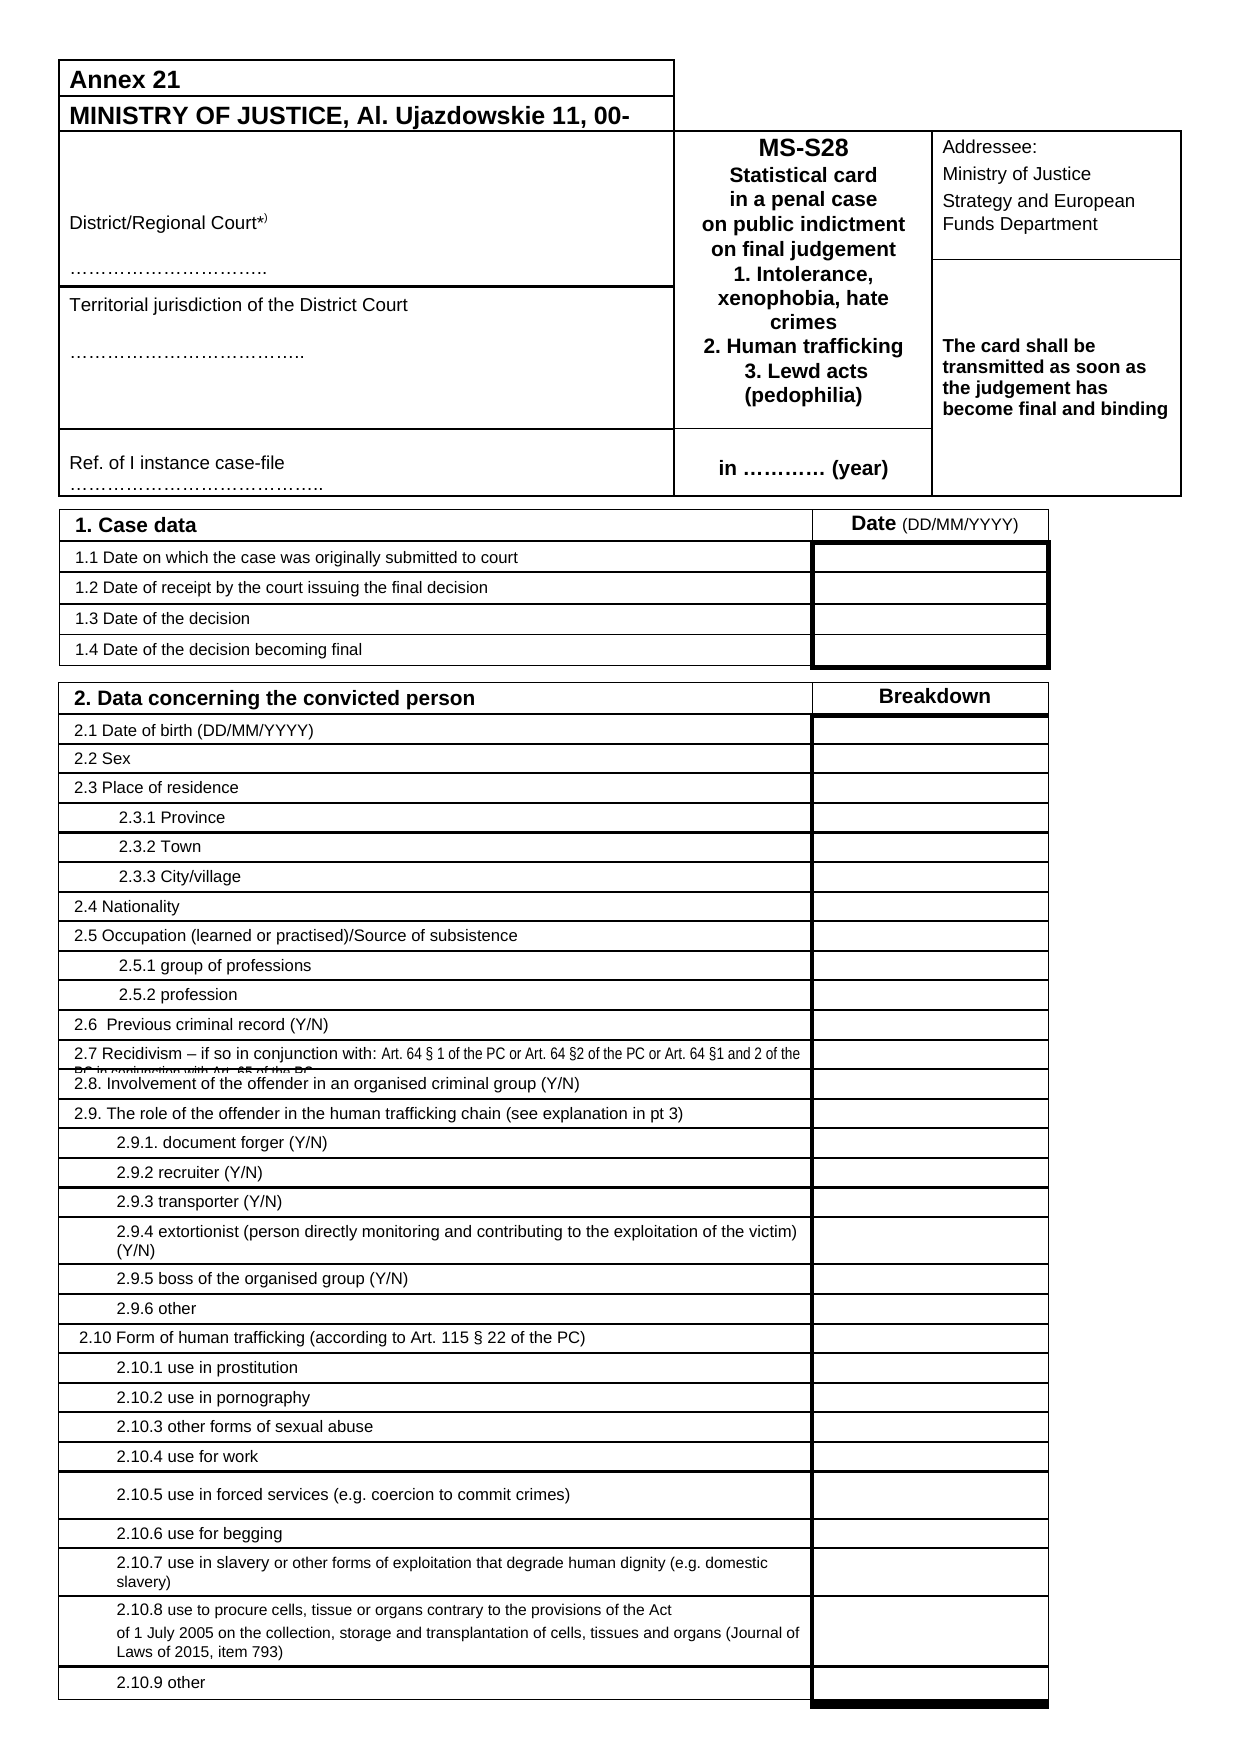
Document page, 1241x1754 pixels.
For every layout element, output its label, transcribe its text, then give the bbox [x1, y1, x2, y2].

table_cell [814, 1549, 1048, 1594]
table_cell [814, 1473, 1048, 1518]
table_cell [814, 834, 1048, 861]
table_cell 2.4 Nationality [59, 893, 810, 920]
table_cell [814, 1265, 1048, 1293]
table_cell Addressee: Ministry of Justice Strategy and European Funds Department [933, 132, 1180, 259]
table_cell [814, 1413, 1048, 1441]
table_cell [814, 1520, 1048, 1547]
table_cell 2.5.1 group of professions [59, 952, 810, 979]
table_cell 2.10.7 use in slavery or other forms of exploitation that degrade human dignity (e.g. domestic slavery) [59, 1549, 810, 1594]
table_cell 2.9.2 recruiter (Y/N) [59, 1159, 810, 1186]
table_cell 2.7 Recidivism – if so in conjunction with: Art. 64 § 1 of the PC or Art. 64 §2 of the PC or Art. 64 §1 and 2 of the PC in conjunction with Art. 65 of the PC [59, 1041, 810, 1068]
table_cell 2.3.1 Province [59, 804, 810, 831]
table_cell 2.9. The role of the offender in the human trafficking chain (see explanation in pt 3) [59, 1100, 810, 1127]
table_cell [815, 573, 1046, 602]
table_cell 1.3 Date of the decision [60, 605, 810, 634]
table_cell [814, 1041, 1048, 1068]
table_cell 2.9.3 transporter (Y/N) [59, 1189, 810, 1216]
table_cell 2.10.3 other forms of sexual abuse [59, 1413, 810, 1441]
table_cell 2.10.2 use in pornography [59, 1384, 810, 1411]
table_cell [814, 952, 1048, 979]
table_cell 1.4 Date of the decision becoming final [60, 635, 810, 665]
table_cell [814, 1668, 1048, 1699]
table_cell [814, 893, 1048, 920]
table_cell [814, 1189, 1048, 1216]
table_header 2. Data concerning the convicted person [59, 683, 812, 713]
table_cell [814, 1443, 1048, 1470]
table_cell 2.9.5 boss of the organised group (Y/N) [59, 1265, 810, 1293]
table_cell [814, 1070, 1048, 1098]
table_cell 2.1 Date of birth (DD/MM/YYYY) [59, 715, 810, 743]
table_cell 2.6 Previous criminal record (Y/N) [59, 1011, 810, 1038]
table_header Breakdown [813, 683, 1048, 713]
table_cell [815, 635, 1046, 665]
table_cell 2.3.3 City/village [59, 863, 810, 891]
table_cell 2.10.1 use in prostitution [59, 1354, 810, 1382]
table_header Date (DD/MM/YYYY) [813, 510, 1048, 540]
table_cell 1.2 Date of receipt by the court issuing the final decision [60, 573, 810, 602]
table_cell [814, 745, 1048, 772]
table_cell [814, 1295, 1048, 1322]
table_cell 2.9.6 other [59, 1295, 810, 1322]
table_cell 2.9.4 extortionist (person directly monitoring and contributing to the exploitation of the victim) (Y/N) [59, 1218, 810, 1263]
table_cell 2.10.8 use to procure cells, tissue or organs contrary to the provisions of the Act of 1 July 2005 on the collection, storage and transplantation of cells, tissues and organs (Journal of Laws of 2015, item 793) [59, 1597, 810, 1665]
table_cell [814, 863, 1048, 891]
table_cell 2.8. Involvement of the offender in an organised criminal group (Y/N) [59, 1070, 810, 1098]
table_cell 2.2 Sex [59, 745, 810, 772]
table_cell [814, 1325, 1048, 1352]
table_cell MINISTRY OF JUSTICE, Al. Ujazdowskie 11, 00-950 Warsaw [60, 97, 673, 130]
table_header Annex 21 [60, 61, 673, 94]
table_cell [814, 1011, 1048, 1038]
table_cell Territorial jurisdiction of the District Court ……………………………….. [60, 288, 673, 428]
table_cell in ………… (year) [675, 429, 931, 495]
table_cell [814, 922, 1048, 950]
table_cell 2.5 Occupation (learned or practised)/Source of subsistence [59, 922, 810, 950]
table_cell 2.5.2 profession [59, 981, 810, 1009]
table_cell [814, 774, 1048, 802]
table_cell [815, 545, 1046, 571]
table_header 1. Case data [60, 510, 812, 540]
table_cell [814, 1159, 1048, 1186]
table_cell MS-S28 Statistical card in a penal case on public indictment on final judgement 1. Intolerance, xenophobia, hate crimes 2. Human trafficking 3. Lewd acts (pedophilia) [675, 132, 931, 428]
table_cell [814, 1218, 1048, 1263]
table_cell [814, 1100, 1048, 1127]
table_cell 2.10 Form of human trafficking (according to Art. 115 § 22 of the PC) [59, 1325, 810, 1352]
table_cell 2.10.9 other [59, 1668, 810, 1699]
table_cell [814, 981, 1048, 1009]
table_cell [814, 1384, 1048, 1411]
table_cell Ref. of I instance case-file ………………………………….. [60, 430, 673, 495]
table_cell [814, 1354, 1048, 1382]
table_cell The card shall be transmitted as soon as the judgement has become final and binding [933, 260, 1180, 495]
table_cell 2.3.2 Town [59, 834, 810, 861]
table_cell [815, 605, 1046, 634]
table_cell 2.10.4 use for work [59, 1443, 810, 1470]
table_cell [814, 1597, 1048, 1665]
table_cell District/Regional Court*) ………………………….. [60, 132, 673, 285]
table_cell 2.9.1. document forger (Y/N) [59, 1129, 810, 1157]
table_cell 2.10.6 use for begging [59, 1520, 810, 1547]
table_cell [814, 1129, 1048, 1157]
table_cell [814, 804, 1048, 831]
table_cell 1.1 Date on which the case was originally submitted to court [60, 542, 810, 571]
table_cell [814, 718, 1048, 743]
table_cell 2.3 Place of residence [59, 774, 810, 802]
table_cell 2.10.5 use in forced services (e.g. coercion to commit crimes) [59, 1473, 810, 1518]
